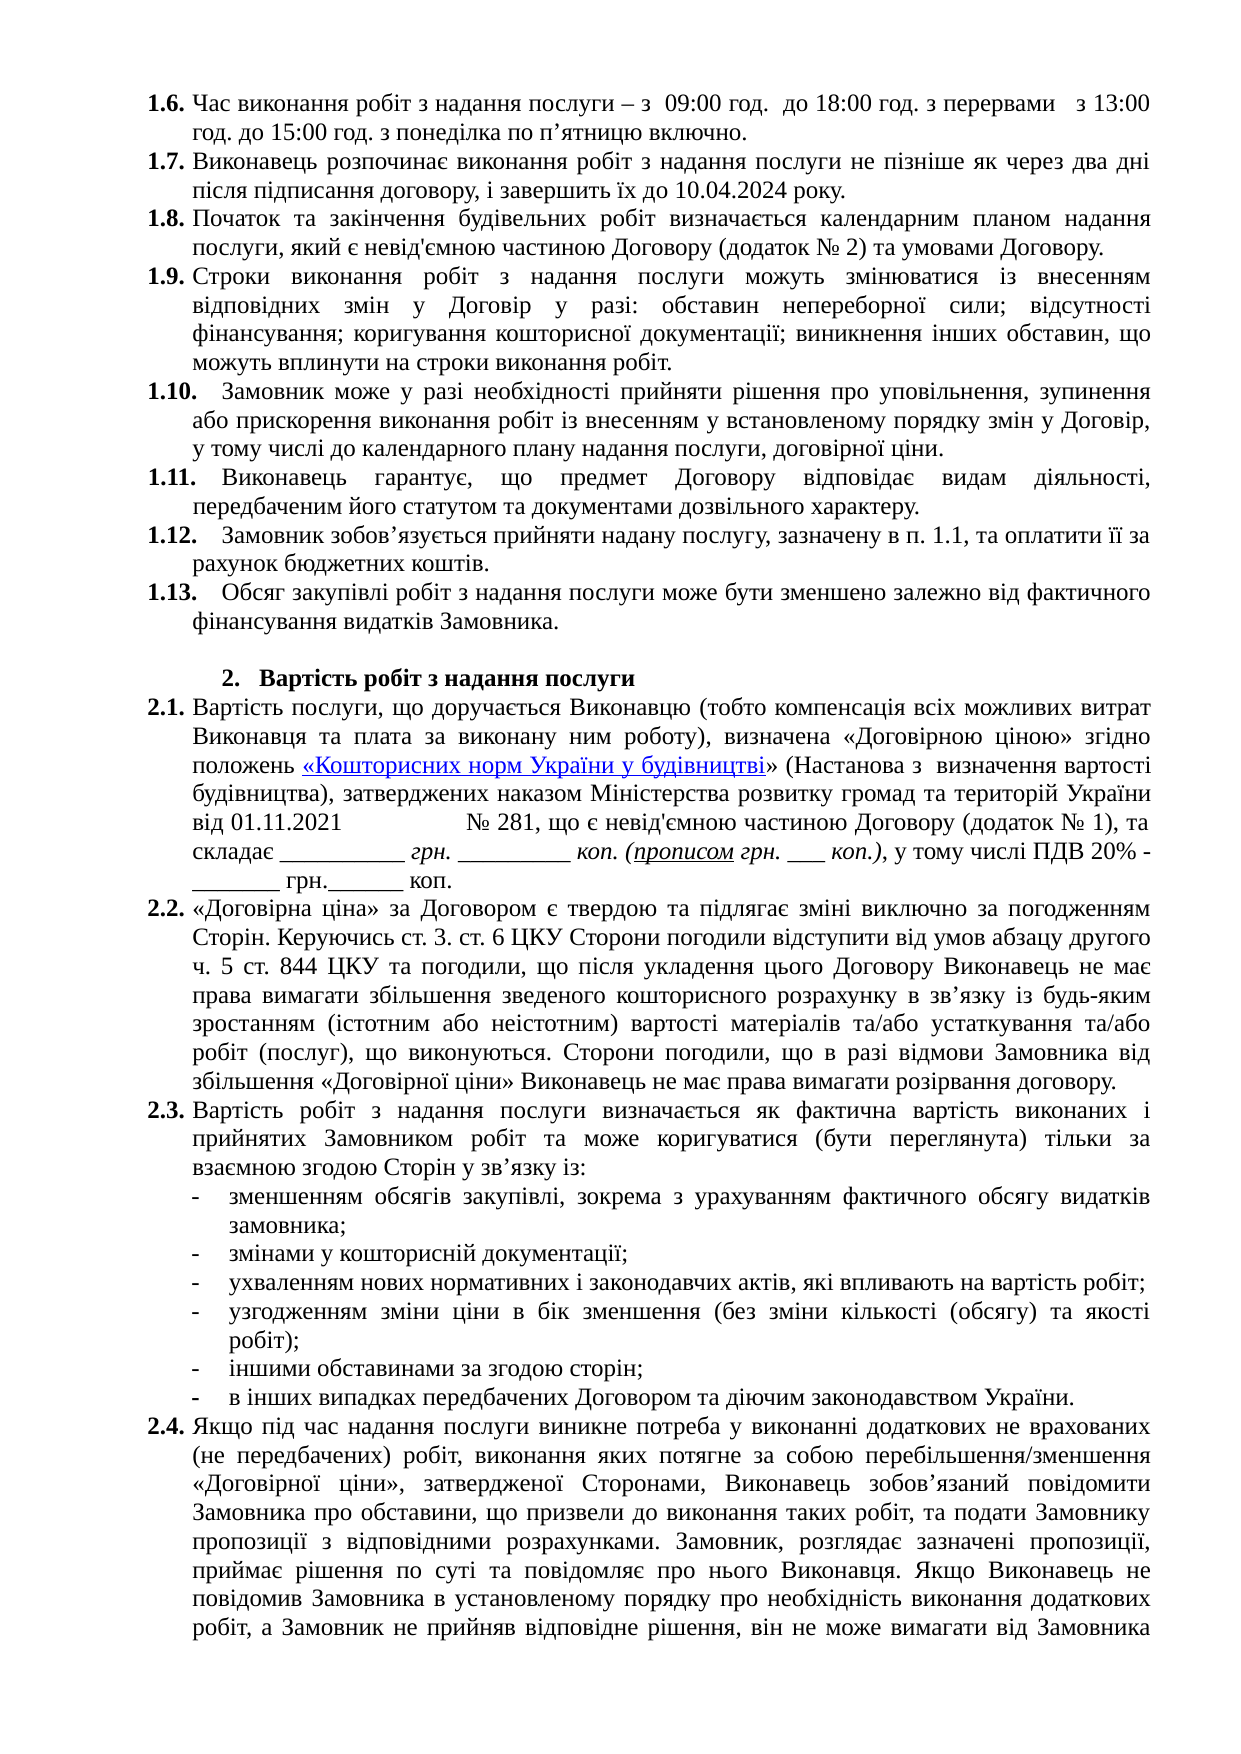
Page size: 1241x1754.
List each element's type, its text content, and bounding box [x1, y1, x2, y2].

list Замовник може у разі необхідності прийняти рішення про уповільнення, зупинення або прискорення виконання робіт із внесенням у встановленому порядку змін у Договір, у тому числі до календарного плану надання послуги, договірної ціни. [147, 376, 1152, 462]
list Виконавець гарантує, що предмет Договору відповідає видам діяльності, передбаченим його статутом та документами дозвільного характеру. [148, 462, 1152, 520]
list Обсяг закупівлі робіт з надання послуги може бути зменшено залежно від фактичного фінансування видатків Замовника. [147, 577, 1152, 635]
list узгодженням зміни ціни в бік зменшення (без зміни кількості (обсягу) та якості робіт); [191, 1296, 1152, 1353]
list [147, 1411, 1152, 1641]
list Вартість робіт з надання послуги [221, 663, 1152, 692]
list Початок та закінчення будівельних робіт визначається календарним планом надання послуги, який є невід'ємною частиною Договору (додаток № 2) та умовами Договору. [147, 203, 1152, 261]
list іншими обставинами за згодою сторін; [191, 1353, 1152, 1382]
list змінами у кошторисній документації; [191, 1238, 1152, 1267]
list зменшенням обсягів закупівлі, зокрема з урахуванням фактичного обсягу видатків замовника; [191, 1181, 1152, 1238]
list Вартість послуги, що доручається Виконавцю (тобто компенсація всіх можливих витрат Виконавця та плата за виконану ним роботу), визначена «Договірною ціною» згідно положень «Кошторисних норм України у будівництві» (Настанова з визначення вартості будівництва), затверджених наказом Міністерства розвитку громад та територій України від 01.11.2021 № 281, що є невід'ємною частиною Договору (додаток № 1), та складає __________ грн. _________ коп. (прописом грн. ___ коп.), у тому числі ПДВ 20% - _______ грн.______ коп. [147, 692, 1152, 893]
list «Договірна ціна» за Договором є твердою та підлягає зміні виключно за погодженням Сторін. Керуючись ст. 3. ст. 6 ЦКУ Сторони погодили відступити від умов абзацу другого ч. 5 ст. 844 ЦКУ та погодили, що після укладення цього Договору Виконавець не має права вимагати збільшення зведеного кошторисного розрахунку в зв’язку із будь-яким зростанням (істотним або неістотним) вартості матеріалів та/або устаткування та/або робіт (послуг), що виконуються. Сторони погодили, що в разі відмови Замовника від збільшення «Договірної ціни» Виконавець не має права вимагати розірвання договору. [147, 893, 1152, 1095]
list Замовник зобов’язується прийняти надану послугу, зазначену в п. 1.1, та оплатити її за рахунок бюджетних коштів. [147, 520, 1152, 577]
list ухваленням нових нормативних і законодавчих актів, які впливають на вартість робіт; [191, 1267, 1152, 1296]
list в інших випадках передбачених Договором та діючим законодавством України. [191, 1382, 1152, 1411]
list Строки виконання робіт з надання послуги можуть змінюватися із внесенням відповідних змін у Договір у разі: обставин непереборної сили; відсутності фінансування; коригування кошторисної документації; виникнення інших обставин, що можуть вплинути на строки виконання робіт. [147, 261, 1152, 376]
list Виконавець розпочинає виконання робіт з надання послуги не пізніше як через два дні після підписання договору, і завершить їх до 10.04.2024 року. [147, 146, 1152, 203]
list Вартість робіт з надання послуги визначається як фактична вартість виконаних i прийнятих Замовником робіт та може коригуватися (бути переглянута) тільки за взаємною згодою Сторін у зв’язку із: [147, 1095, 1152, 1181]
list Час виконання робіт з надання послуги – з 09:00 год. до 18:00 год. з перервами з 13:00 год. до 15:00 год. з понеділка по п’ятницю включно. [147, 88, 1152, 146]
